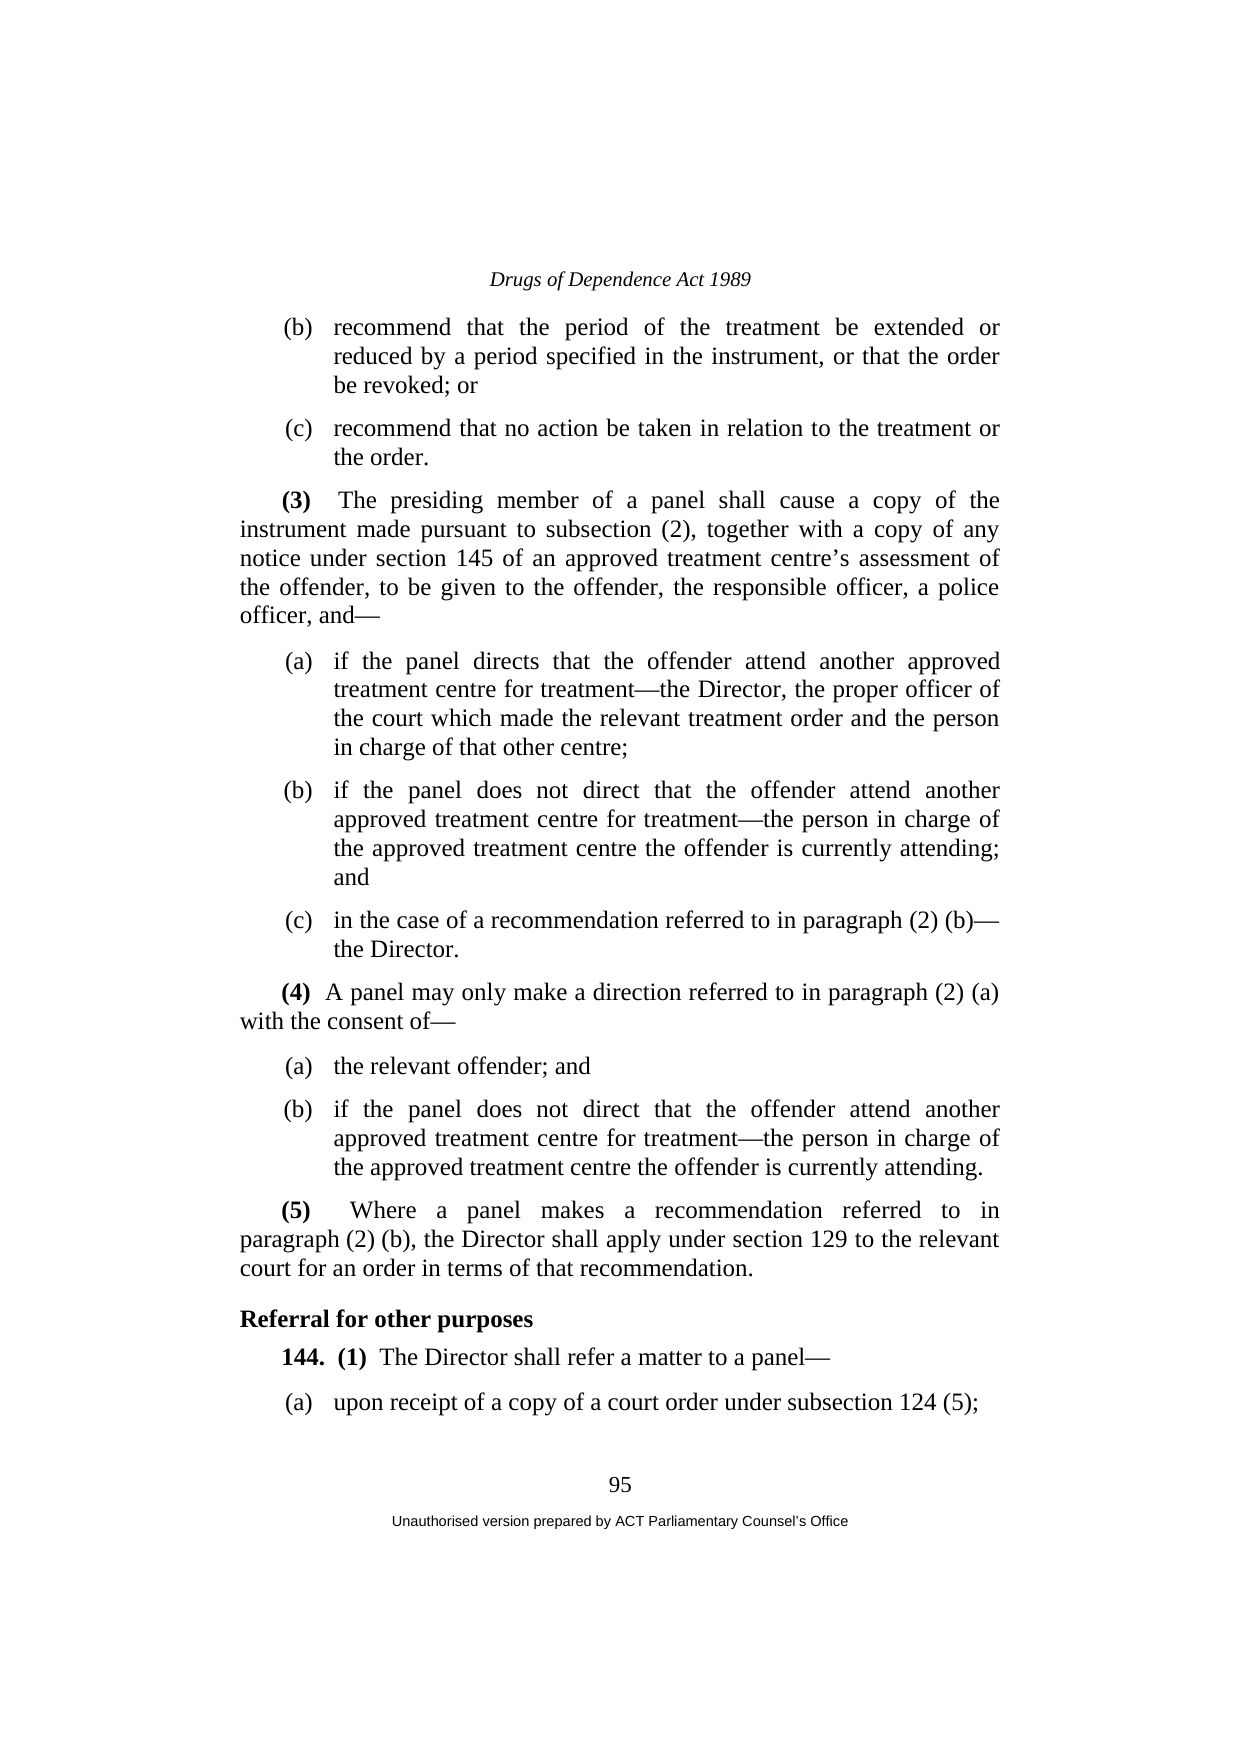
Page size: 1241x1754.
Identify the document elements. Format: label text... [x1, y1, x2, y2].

subtitle Referral for other purposes [239, 1304, 1001, 1333]
text (b) if the panel does not direct that the offender attend another approved treatment centre for treatment—the person in charge of the approved treatment centre the offender is currently attending. [239, 1094, 1001, 1181]
text (a) if the panel directs that the offender attend another approved treatment centre for treatment—the Director, the proper officer of the court which made the relevant treatment order and the person in charge of that other centre; [239, 646, 1001, 761]
text (5) Where a panel makes a recommendation referred to in paragraph (2) (b), the Director shall apply under section 129 to the relevant court for an order in terms of that recommendation. [239, 1195, 1001, 1282]
text (b) recommend that the period of the treatment be extended or reduced by a period specified in the instrument, or that the order be revoked; or [239, 312, 1001, 399]
text (c) in the case of a recommendation referred to in paragraph (2) (b)—the Director. [239, 905, 1001, 962]
text (a) the relevant offender; and [239, 1051, 1001, 1080]
text (4) A panel may only make a direction referred to in paragraph (2) (a) with the consent of— [239, 977, 1001, 1034]
text 144. (1) The Director shall refer a matter to a panel— [239, 1342, 1001, 1370]
text (c) recommend that no action be taken in relation to the treatment or the order. [239, 413, 1001, 471]
text (3) The presiding member of a panel shall cause a copy of the instrument made pursuant to subsection (2), together with a copy of any notice under section 145 of an approved treatment centre’s assessment of the offender, to be given to the offender, the responsible officer, a police officer, and— [239, 485, 1001, 629]
text (a) upon receipt of a copy of a court order under subsection 124 (5); [239, 1387, 1001, 1416]
text (b) if the panel does not direct that the offender attend another approved treatment centre for treatment—the person in charge of the approved treatment centre the offender is currently attending; and [239, 775, 1001, 890]
